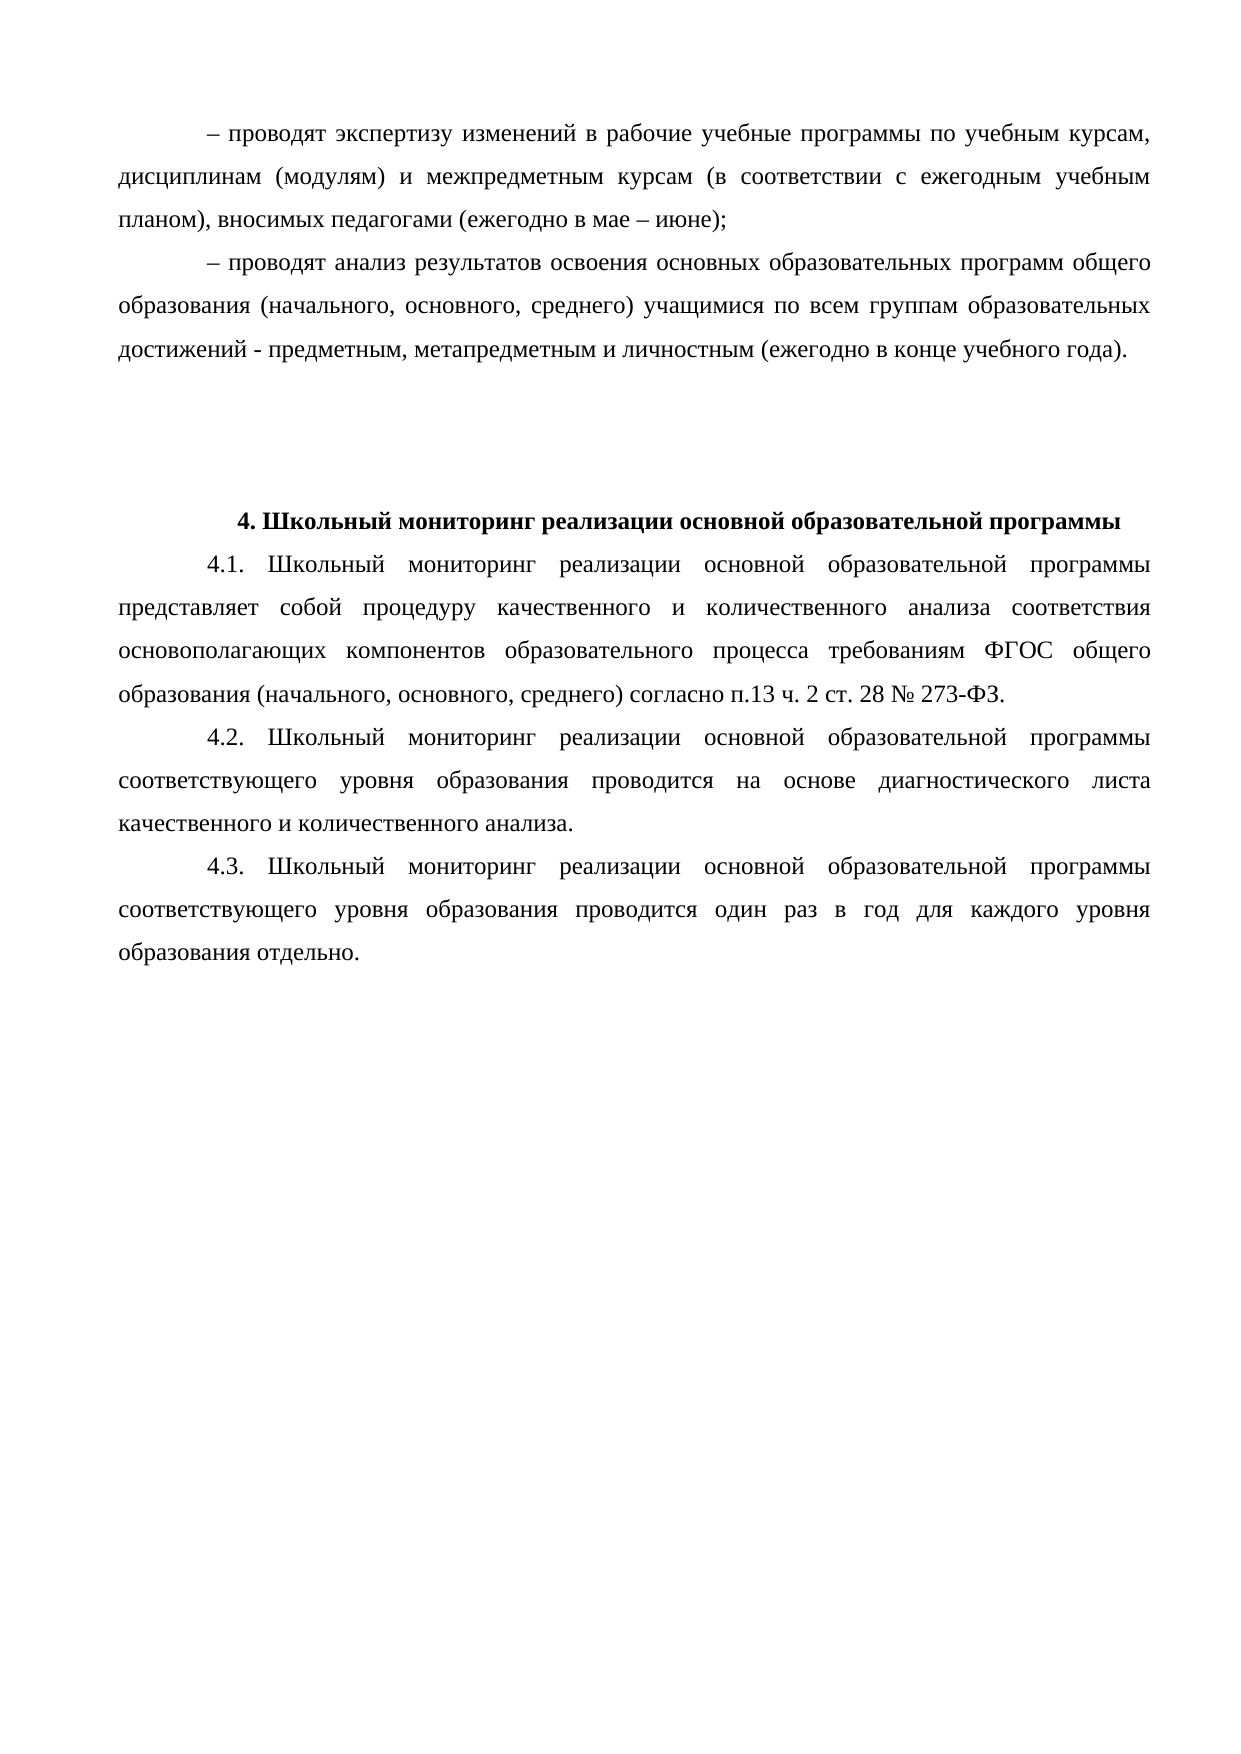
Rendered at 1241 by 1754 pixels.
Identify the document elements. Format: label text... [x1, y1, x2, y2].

text 4.2. Школьный мониторинг реализации основной образовательной программы соответствующего уровня образования проводится на основе диагностического листа качественного и количественного анализа. [118, 722, 1152, 837]
text – проводят экспертизу изменений в рабочие учебные программы по учебным курсам, дисциплинам (модулям) и межпредметным курсам (в соответствии с ежегодным учебным планом), вносимых педагогами (ежегодно в мае – июне); [118, 118, 1152, 233]
text 4.3. Школьный мониторинг реализации основной образовательной программы соответствующего уровня образования проводится один раз в год для каждого уровня образования отдельно. [118, 851, 1152, 966]
text 4. Школьный мониторинг реализации основной образовательной программы [118, 506, 1152, 535]
text 4.1. Школьный мониторинг реализации основной образовательной программы представляет собой процедуру качественного и количественного анализа соответствия основополагающих компонентов образовательного процесса требованиям ФГОС общего образования (начального, основного, среднего) согласно п.13 ч. 2 ст. 28 № 273-ФЗ. [118, 549, 1152, 707]
text – проводят анализ результатов освоения основных образовательных программ общего образования (начального, основного, среднего) учащимися по всем группам образовательных достижений - предметным, метапредметным и личностным (ежегодно в конце учебного года). [118, 247, 1152, 362]
